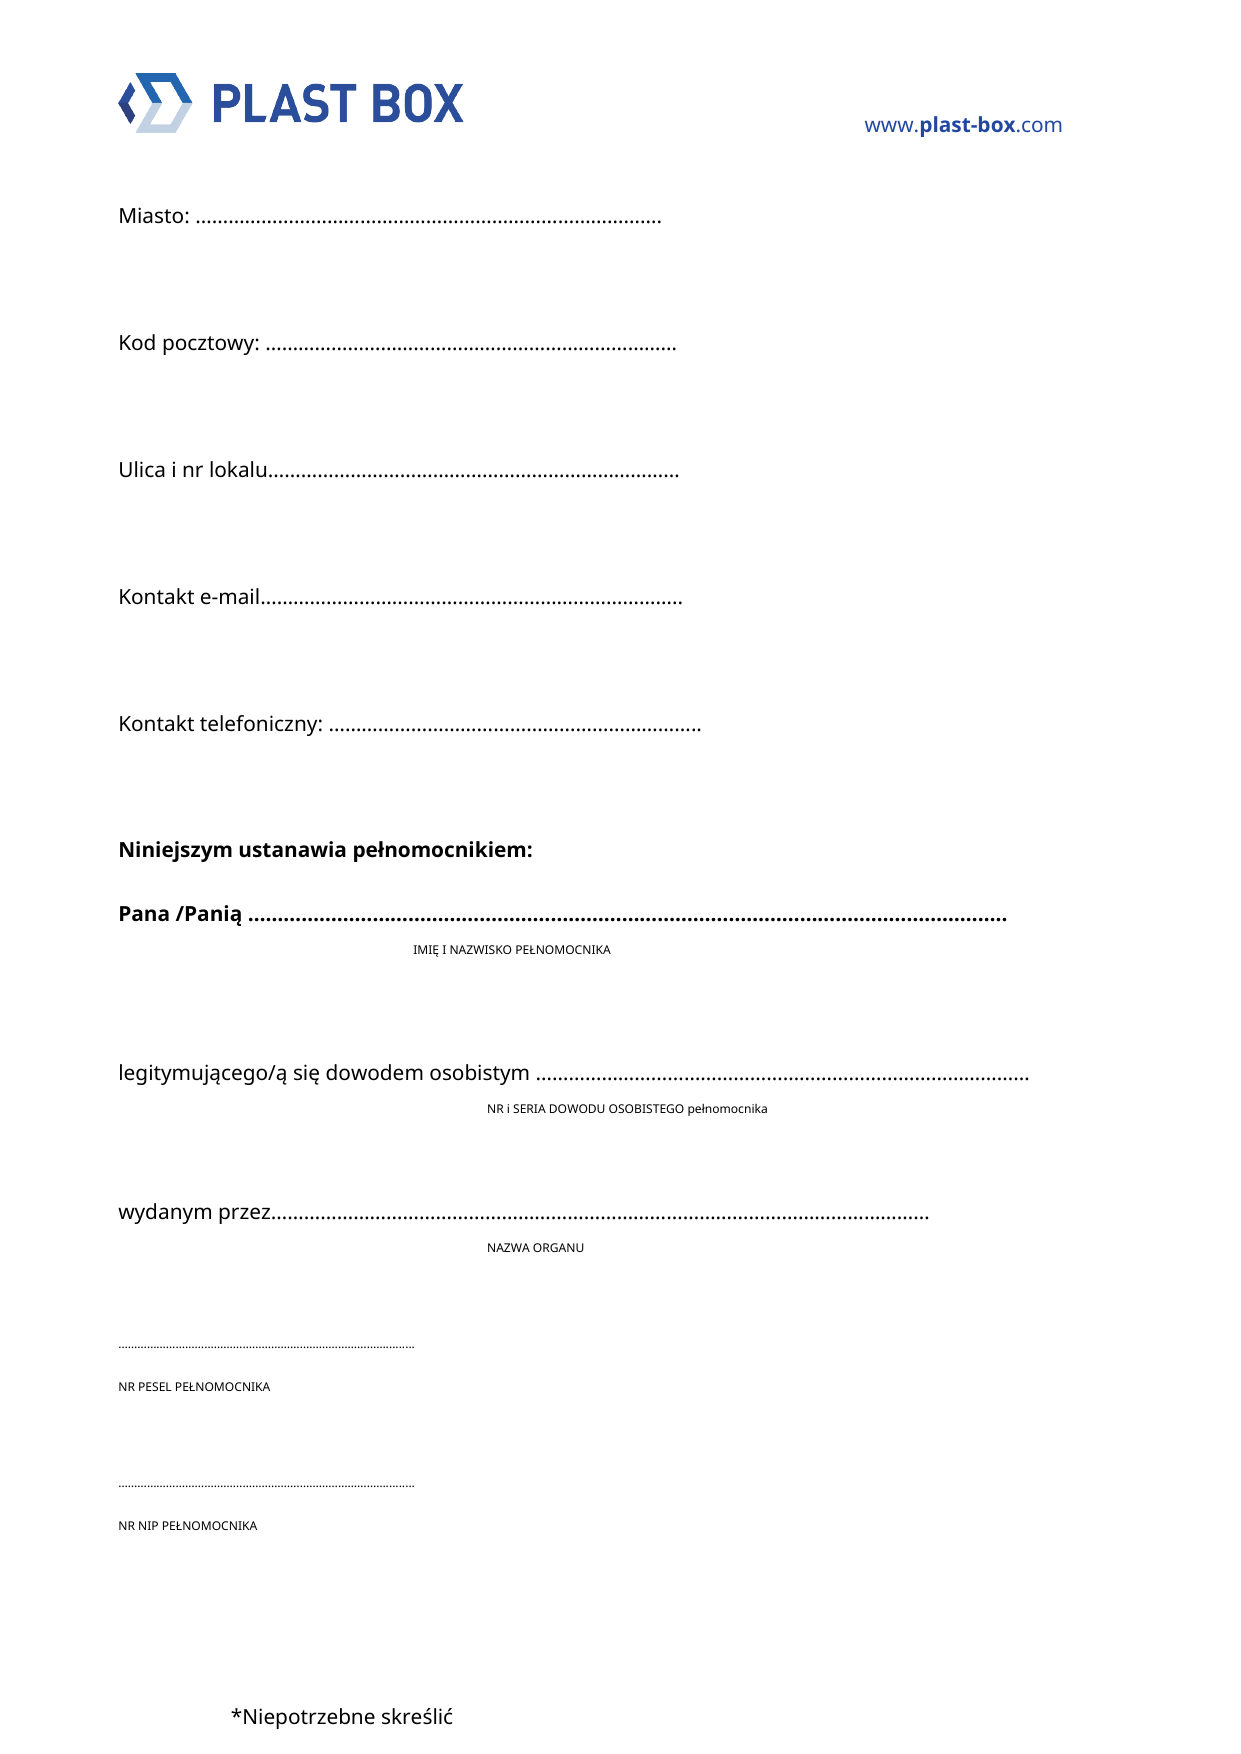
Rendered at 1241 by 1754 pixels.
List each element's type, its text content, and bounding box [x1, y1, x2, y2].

text Pana /Panią ……………………………………………………………………………………………………………….. IMIĘ I NAZWISKO PEŁNOMOCNIKA [118, 899, 1122, 970]
text wydanym przez………………………………………………………………………………………………………… [118, 1197, 1122, 1226]
text Niniejszym ustanawia pełnomocnikiem: [118, 836, 1122, 864]
text NR i SERIA DOWODU OSOBISTEGO pełnomocnika [192, 1101, 1122, 1129]
text Kod pocztowy: ………………………………………………………………… [118, 328, 1122, 356]
text NR PESEL PEŁNOMOCNIKA [118, 1378, 1122, 1407]
picture [118, 73, 464, 133]
text Kontakt telefoniczny: ………………………………………………………….. [118, 709, 1122, 737]
text legitymującego/ą się dowodem osobistym ……………………………………………………………………………… [118, 1058, 1122, 1087]
text NAZWA ORGANU [118, 1240, 1122, 1268]
text …………………………………………………………………………......... [118, 1474, 1122, 1503]
text …………………………………………………………………………......... [118, 1336, 1122, 1364]
text Kontakt e-mail………………………………………………………………….. [118, 582, 1122, 610]
text Ulica i nr lokalu………………………………………………………………… [118, 455, 1122, 483]
text Miasto: …………………………………………………………………………. [118, 201, 1122, 229]
text NR NIP PEŁNOMOCNIKA [118, 1517, 1122, 1545]
